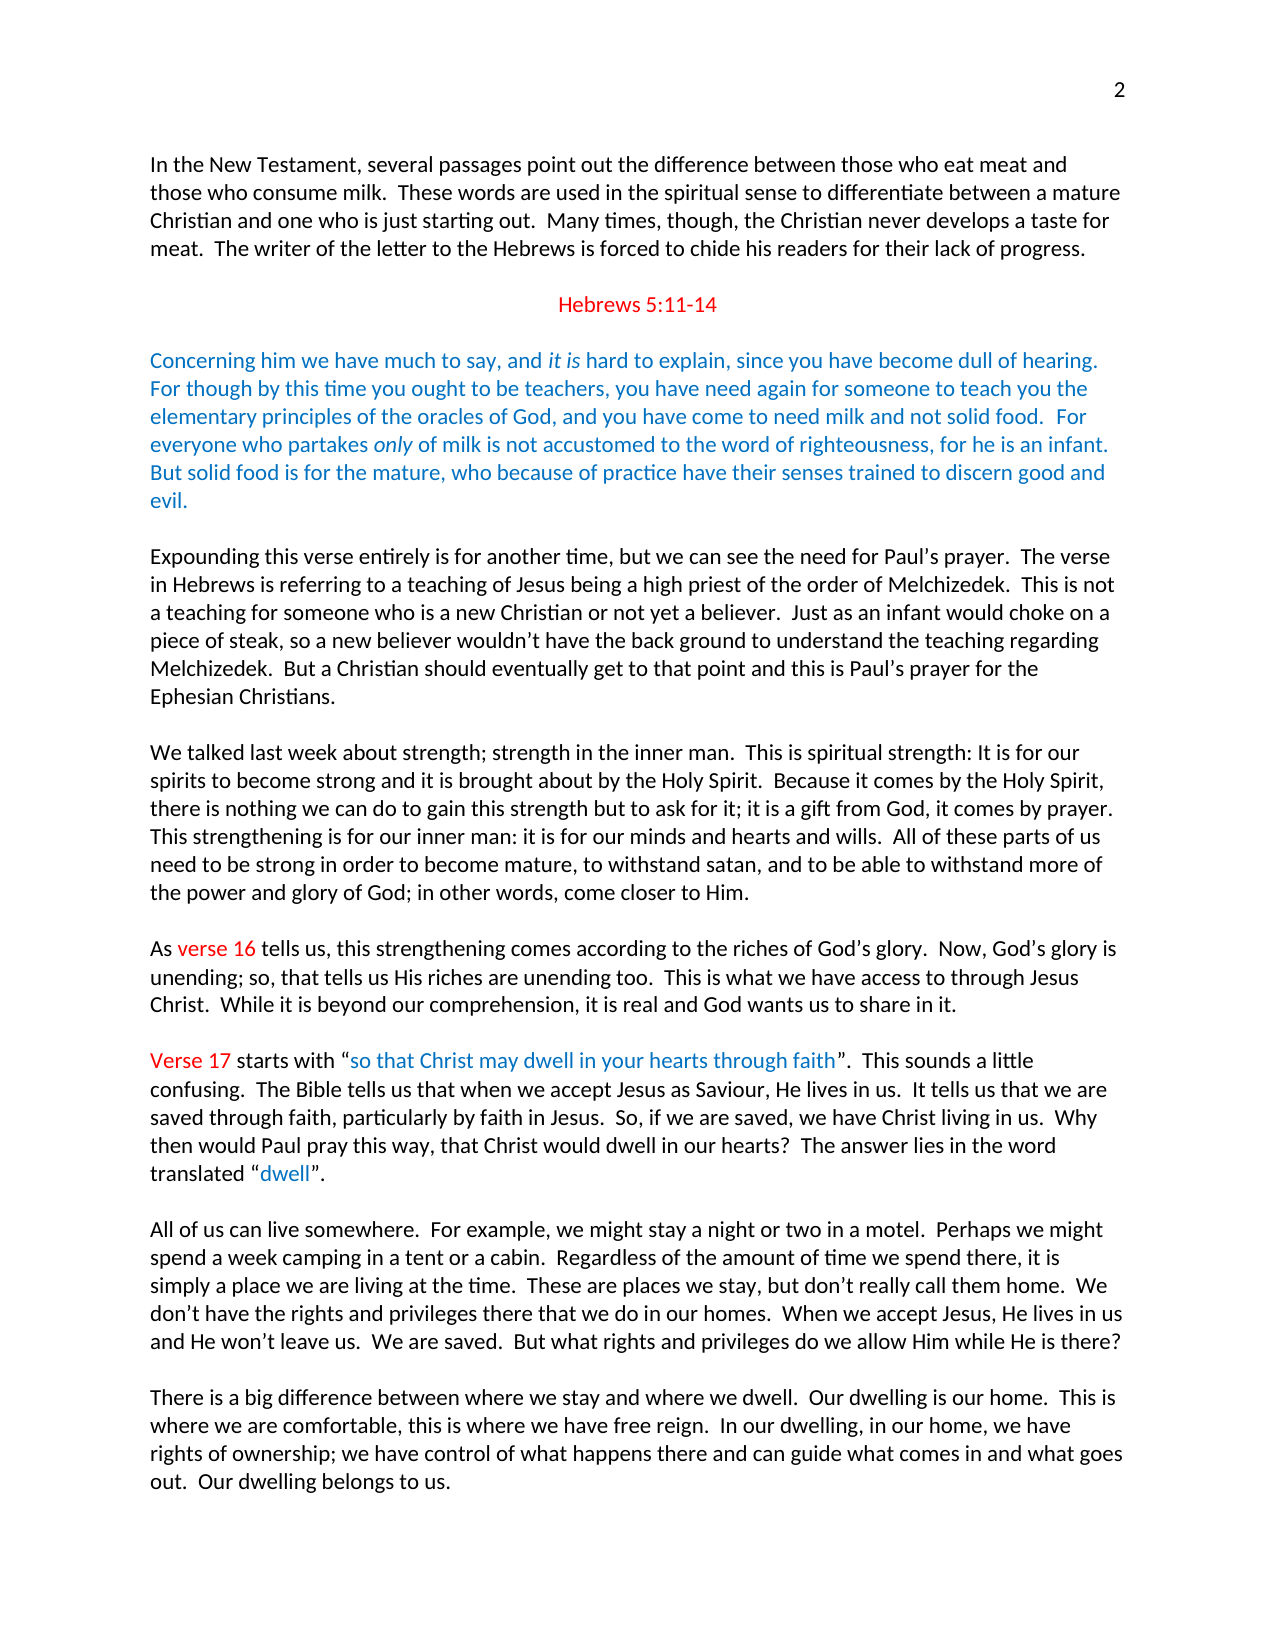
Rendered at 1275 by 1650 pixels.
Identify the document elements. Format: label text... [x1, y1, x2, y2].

text Hebrews 5:11-14 [150, 290, 1125, 318]
text As verse 16 tells us, this strengthening comes according to the riches of God’s glory. Now, God’s glory is unending; so, that tells us His riches are unending too. This is what we have access to through Jesus Christ. While it is beyond our comprehension, it is real and God wants us to share in it. [150, 934, 1125, 1019]
text Verse 17 starts with “so that Christ may dwell in your hearts through faith”. This sounds a little confusing. The Bible tells us that when we accept Jesus as Saviour, He lives in us. It tells us that we are saved through faith, particularly by faith in Jesus. So, if we are saved, we have Christ living in us. Why then would Paul pray this way, that Christ would dwell in our hearts? The answer lies in the word translated “dwell”. [150, 1047, 1125, 1187]
text Expounding this verse entirely is for another time, but we can see the need for Paul’s prayer. The verse in Hebrews is referring to a teaching of Jesus being a high priest of the order of Melchizedek. This is not a teaching for someone who is a new Christian or not yet a believer. Just as an infant would choke on a piece of steak, so a new believer wouldn’t have the back ground to understand the teaching regarding Melchizedek. But a Christian should eventually get to that point and this is Paul’s prayer for the Ephesian Christians. [150, 542, 1125, 710]
text In the New Testament, several passages point out the difference between those who eat meat and those who consume milk. These words are used in the spiritual sense to differentiate between a mature Christian and one who is just starting out. Many times, though, the Christian never develops a taste for meat. The writer of the letter to the Hebrews is forced to chide his readers for their lack of progress. [150, 150, 1125, 262]
text We talked last week about strength; strength in the inner man. This is spiritual strength: It is for our spirits to become strong and it is brought about by the Holy Spirit. Because it comes by the Holy Spirit, there is nothing we can do to gain this strength but to ask for it; it is a gift from God, it comes by prayer. This strengthening is for our inner man: it is for our minds and hearts and wills. All of these parts of us need to be strong in order to become mature, to withstand satan, and to be able to withstand more of the power and glory of God; in other words, come closer to Him. [150, 738, 1125, 907]
text All of us can live somewhere. For example, we might stay a night or two in a motel. Perhaps we might spend a week camping in a tent or a cabin. Regardless of the amount of time we spend there, it is simply a place we are living at the time. These are places we stay, but don’t really call them home. We don’t have the rights and privileges there that we do in our homes. When we accept Jesus, He lives in us and He won’t leave us. We are saved. But what rights and privileges do we allow Him while He is there? [150, 1215, 1125, 1355]
text There is a big difference between where we stay and where we dwell. Our dwelling is our home. This is where we are comfortable, this is where we have free reign. In our dwelling, in our home, we have rights of ownership; we have control of what happens there and can guide what comes in and what goes out. Our dwelling belongs to us. [150, 1383, 1125, 1495]
text Concerning him we have much to say, and it is hard to explain, since you have become dull of hearing. For though by this time you ought to be teachers, you have need again for someone to teach you the elementary principles of the oracles of God, and you have come to need milk and not solid food. For everyone who partakes only of milk is not accustomed to the word of righteousness, for he is an infant. But solid food is for the mature, who because of practice have their senses trained to discern good and evil. [150, 346, 1125, 514]
